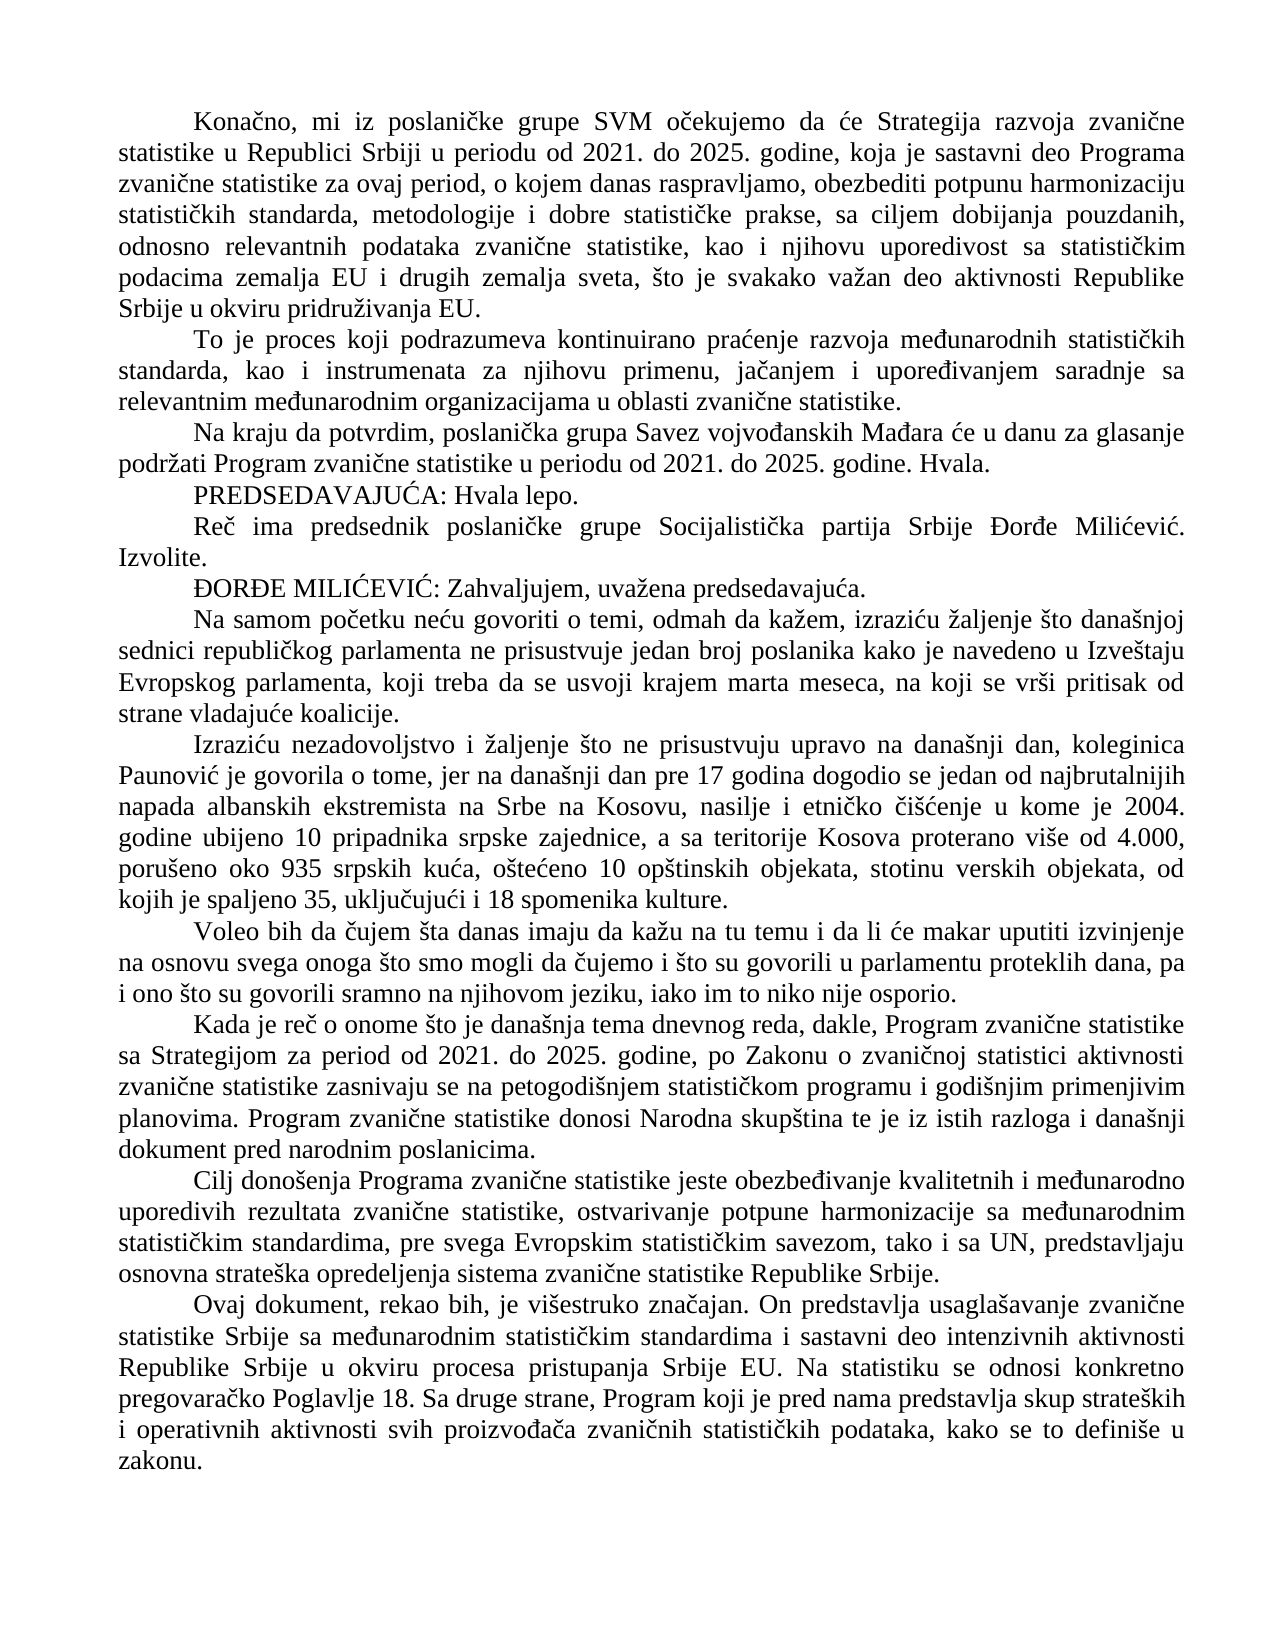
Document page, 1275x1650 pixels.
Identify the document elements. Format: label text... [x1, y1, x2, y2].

text ĐORĐE MILIĆEVIĆ: Zahvaljujem, uvažena predsedavajuća. [118, 572, 1186, 603]
text Na kraju da potvrdim, poslanička grupa Savez vojvođanskih Mađara će u danu za glasanje podržati Program zvanične statistike u periodu od 2021. do 2025. godine. Hvala. [118, 416, 1186, 479]
text Reč ima predsednik poslaničke grupe Socijalistička partija Srbije Đorđe Milićević. Izvolite. [118, 510, 1186, 572]
text Ovaj dokument, rekao bih, je višestruko značajan. On predstavlja usaglašavanje zvanične statistike Srbije sa međunarodnim statističkim standardima i sastavni deo intenzivnih aktivnosti Republike Srbije u okviru procesa pristupanja Srbije EU. Na statistiku se odnosi konkretno pregovaračko Poglavlje 18. Sa druge strane, Program koji je pred nama predstavlja skup strateških i operativnih aktivnosti svih proizvođača zvaničnih statističkih podataka, kako se to definiše u zakonu. [118, 1288, 1186, 1475]
text Konačno, mi iz poslaničke grupe SVM očekujemo da će Strategija razvoja zvanične statistike u Republici Srbiji u periodu od 2021. do 2025. godine, koja je sastavni deo Programa zvanične statistike za ovaj period, o kojem danas raspravljamo, obezbediti potpunu harmonizaciju statističkih standarda, metodologije i dobre statističke prakse, sa ciljem dobijanja pouzdanih, odnosno relevantnih podataka zvanične statistike, kao i njihovu uporedivost sa statističkim podacima zemalja EU i drugih zemalja sveta, što je svakako važan deo aktivnosti Republike Srbije u okviru pridruživanja EU. [118, 105, 1186, 323]
text PREDSEDAVAJUĆA: Hvala lepo. [118, 479, 1186, 510]
text To je proces koji podrazumeva kontinuirano praćenje razvoja međunarodnih statističkih standarda, kao i instrumenata za njihovu primenu, jačanjem i upoređivanjem saradnje sa relevantnim međunarodnim organizacijama u oblasti zvanične statistike. [118, 323, 1186, 416]
text Izraziću nezadovoljstvo i žaljenje što ne prisustvuju upravo na današnji dan, koleginica Paunović je govorila o tome, jer na današnji dan pre 17 godina dogodio se jedan od najbrutalnijih napada albanskih ekstremista na Srbe na Kosovu, nasilje i etničko čišćenje u kome je 2004. godine ubijeno 10 pripadnika srpske zajednice, a sa teritorije Kosova proterano više od 4.000, porušeno oko 935 srpskih kuća, oštećeno 10 opštinskih objekata, stotinu verskih objekata, od kojih je spaljeno 35, uključujući i 18 spomenika kulture. [118, 728, 1186, 915]
text Voleo bih da čujem šta danas imaju da kažu na tu temu i da li će makar uputiti izvinjenje na osnovu svega onoga što smo mogli da čujemo i što su govorili u parlamentu proteklih dana, pa i ono što su govorili sramno na njihovom jeziku, iako im to niko nije osporio. [118, 915, 1186, 1008]
text Na samom početku neću govoriti o temi, odmah da kažem, izraziću žaljenje što današnjoj sednici republičkog parlamenta ne prisustvuje jedan broj poslanika kako je navedeno u Izveštaju Evropskog parlamenta, koji treba da se usvoji krajem marta meseca, na koji se vrši pritisak od strane vladajuće koalicije. [118, 603, 1186, 728]
text Kada je reč o onome što je današnja tema dnevnog reda, dakle, Program zvanične statistike sa Strategijom za period od 2021. do 2025. godine, po Zakonu o zvaničnoj statistici aktivnosti zvanične statistike zasnivaju se na petogodišnjem statističkom programu i godišnjim primenjivim planovima. Program zvanične statistike donosi Narodna skupština te je iz istih razloga i današnji dokument pred narodnim poslanicima. [118, 1008, 1186, 1164]
text Cilj donošenja Programa zvanične statistike jeste obezbeđivanje kvalitetnih i međunarodno uporedivih rezultata zvanične statistike, ostvarivanje potpune harmonizacije sa međunarodnim statističkim standardima, pre svega Evropskim statističkim savezom, tako i sa UN, predstavljaju osnovna strateška opredeljenja sistema zvanične statistike Republike Srbije. [118, 1164, 1186, 1288]
